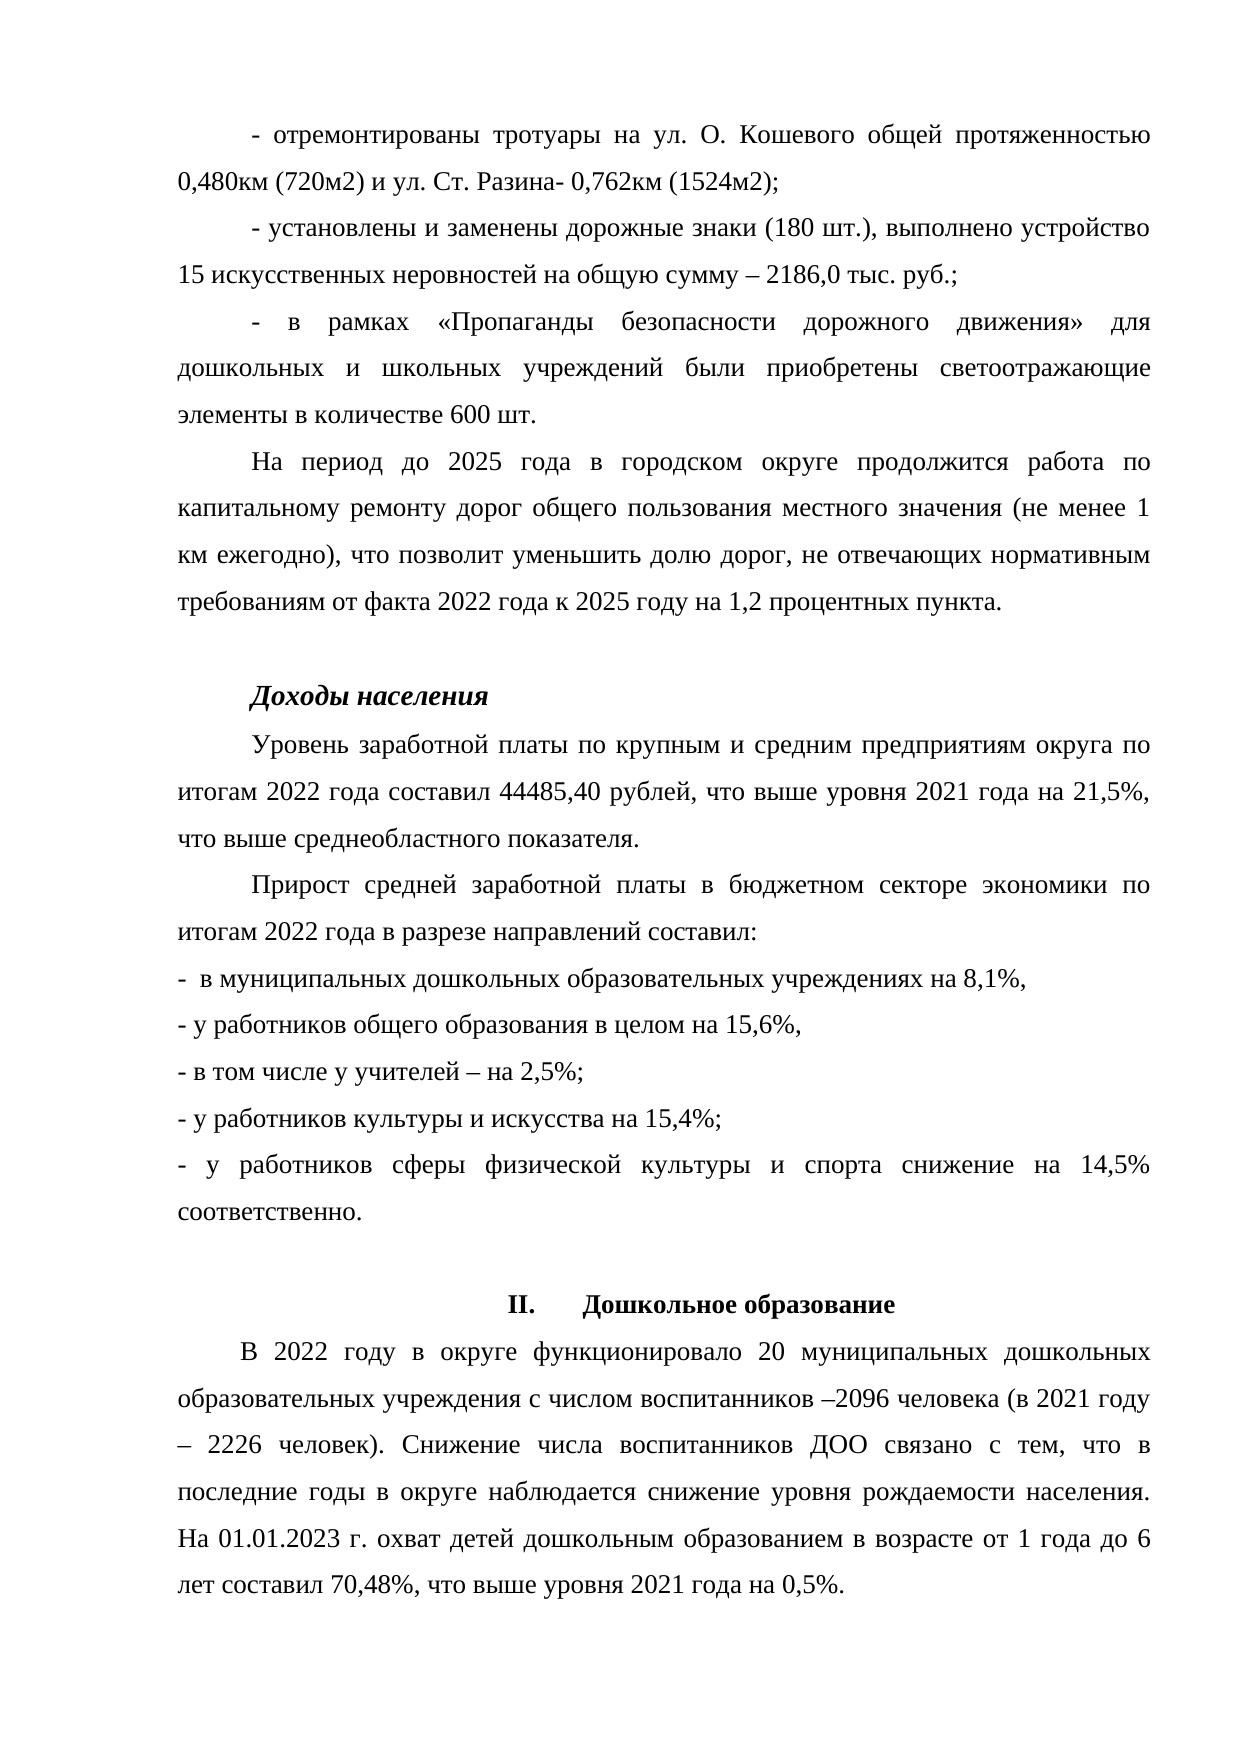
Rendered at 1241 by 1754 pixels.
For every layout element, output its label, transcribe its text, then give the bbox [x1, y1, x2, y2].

text - в том числе у учителей – на 2,5%; [177, 1055, 1152, 1086]
text - у работников общего образования в целом на 15,6%, [177, 1008, 1152, 1039]
text - установлены и заменены дорожные знаки (180 шт.), выполнено устройство 15 искусственных неровностей на общую сумму – 2186,0 тыс. руб.; [177, 211, 1152, 289]
list Дошкольное образование [251, 1288, 1152, 1319]
text - в муниципальных дошкольных образовательных учреждениях на 8,1%, [177, 962, 1152, 993]
text На период до 2025 года в городском округе продолжится работа по капитальному ремонту дорог общего пользования местного значения (не менее 1 км ежегодно), что позволит уменьшить долю дорог, не отвечающих нормативным требованиям от факта 2022 года к 2025 году на 1,2 процентных пункта. [177, 445, 1152, 616]
text - отремонтированы тротуары на ул. О. Кошевого общей протяженностью 0,480км (720м2) и ул. Ст. Разина- 0,762км (1524м2); [177, 118, 1152, 196]
text - у работников сферы физической культуры и спорта снижение на 14,5% соответственно. [177, 1148, 1152, 1226]
text - у работников культуры и искусства на 15,4%; [177, 1102, 1152, 1133]
text Прирост средней заработной платы в бюджетном секторе экономики по итогам 2022 года в разрезе направлений составил: [177, 868, 1152, 946]
text - в рамках «Пропаганды безопасности дорожного движения» для дошкольных и школьных учреждений были приобретены светоотражающие элементы в количестве 600 шт. [177, 305, 1152, 429]
text Уровень заработной платы по крупным и средним предприятиям округа по итогам 2022 года составил 44485,40 рублей, что выше уровня 2021 года на 21,5%, что выше среднеобластного показателя. [177, 728, 1152, 853]
text Доходы населения [177, 678, 1152, 712]
text В 2022 году в округе функционировало 20 муниципальных дошкольных образовательных учреждения с числом воспитанников –2096 человека (в 2021 году – 2226 человек). Снижение числа воспитанников ДОО связано с тем, что в последние годы в округе наблюдается снижение уровня рождаемости населения. На 01.01.2023 г. охват детей дошкольным образованием в возрасте от 1 года до 6 лет составил 70,48%, что выше уровня 2021 года на 0,5%. [177, 1335, 1152, 1599]
